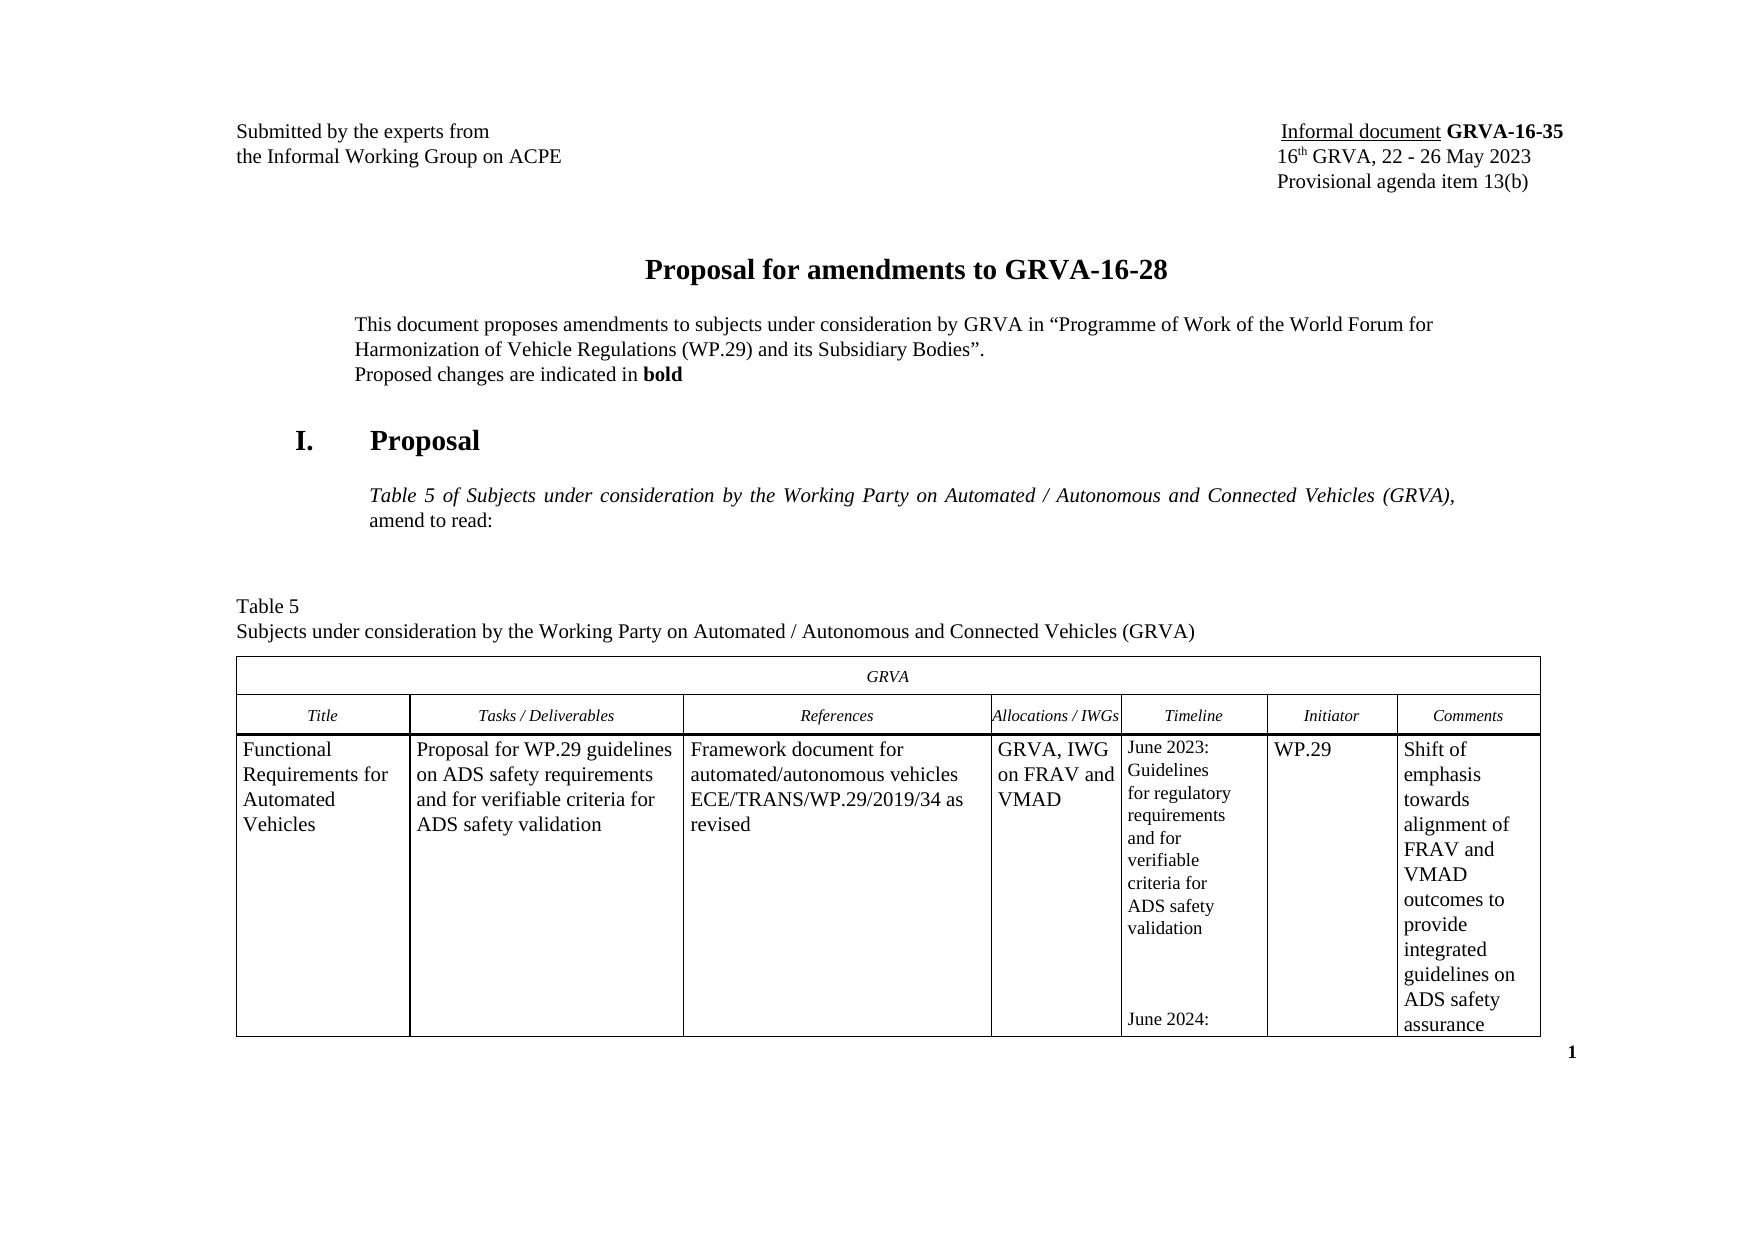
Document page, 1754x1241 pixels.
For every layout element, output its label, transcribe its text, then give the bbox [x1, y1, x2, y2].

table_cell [1398, 736, 1540, 1036]
table_cell Tasks / Deliverables [411, 695, 683, 733]
table_cell GRVA, IWG on FRAV and VMAD [992, 736, 1121, 1036]
table_cell References [684, 695, 991, 733]
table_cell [1122, 736, 1267, 1036]
table_cell Allocations / IWGs [992, 695, 1121, 733]
text Subjects under consideration by the Working Party on Automated / Autonomous and Connected Vehicles (GRVA) [236, 618, 1459, 643]
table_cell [237, 736, 409, 1036]
text Proposal for amendments to GRVA-16-28 [236, 252, 1577, 286]
text Proposed changes are indicated in bold [354, 361, 1459, 386]
text Table 5 of Subjects under consideration by the Working Party on Automated / Autonomous and Connected Vehicles (GRVA), amend to read: [369, 482, 1459, 532]
table_cell WP.29 [1268, 736, 1397, 1036]
list Proposal [295, 423, 1459, 457]
text This document proposes amendments to subjects under consideration by GRVA in “Programme of Work of the World Forum for Harmonization of Vehicle Regulations (WP.29) and its Subsidiary Bodies”. [354, 311, 1459, 361]
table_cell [684, 736, 991, 1036]
table_cell Timeline [1122, 695, 1267, 733]
subtitle Table 5 [236, 594, 1577, 618]
table_cell Initiator [1268, 695, 1397, 733]
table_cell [411, 736, 683, 1036]
table_cell Title [237, 695, 409, 733]
table_cell Comments [1398, 695, 1540, 733]
table_header GRVA [237, 657, 1540, 694]
